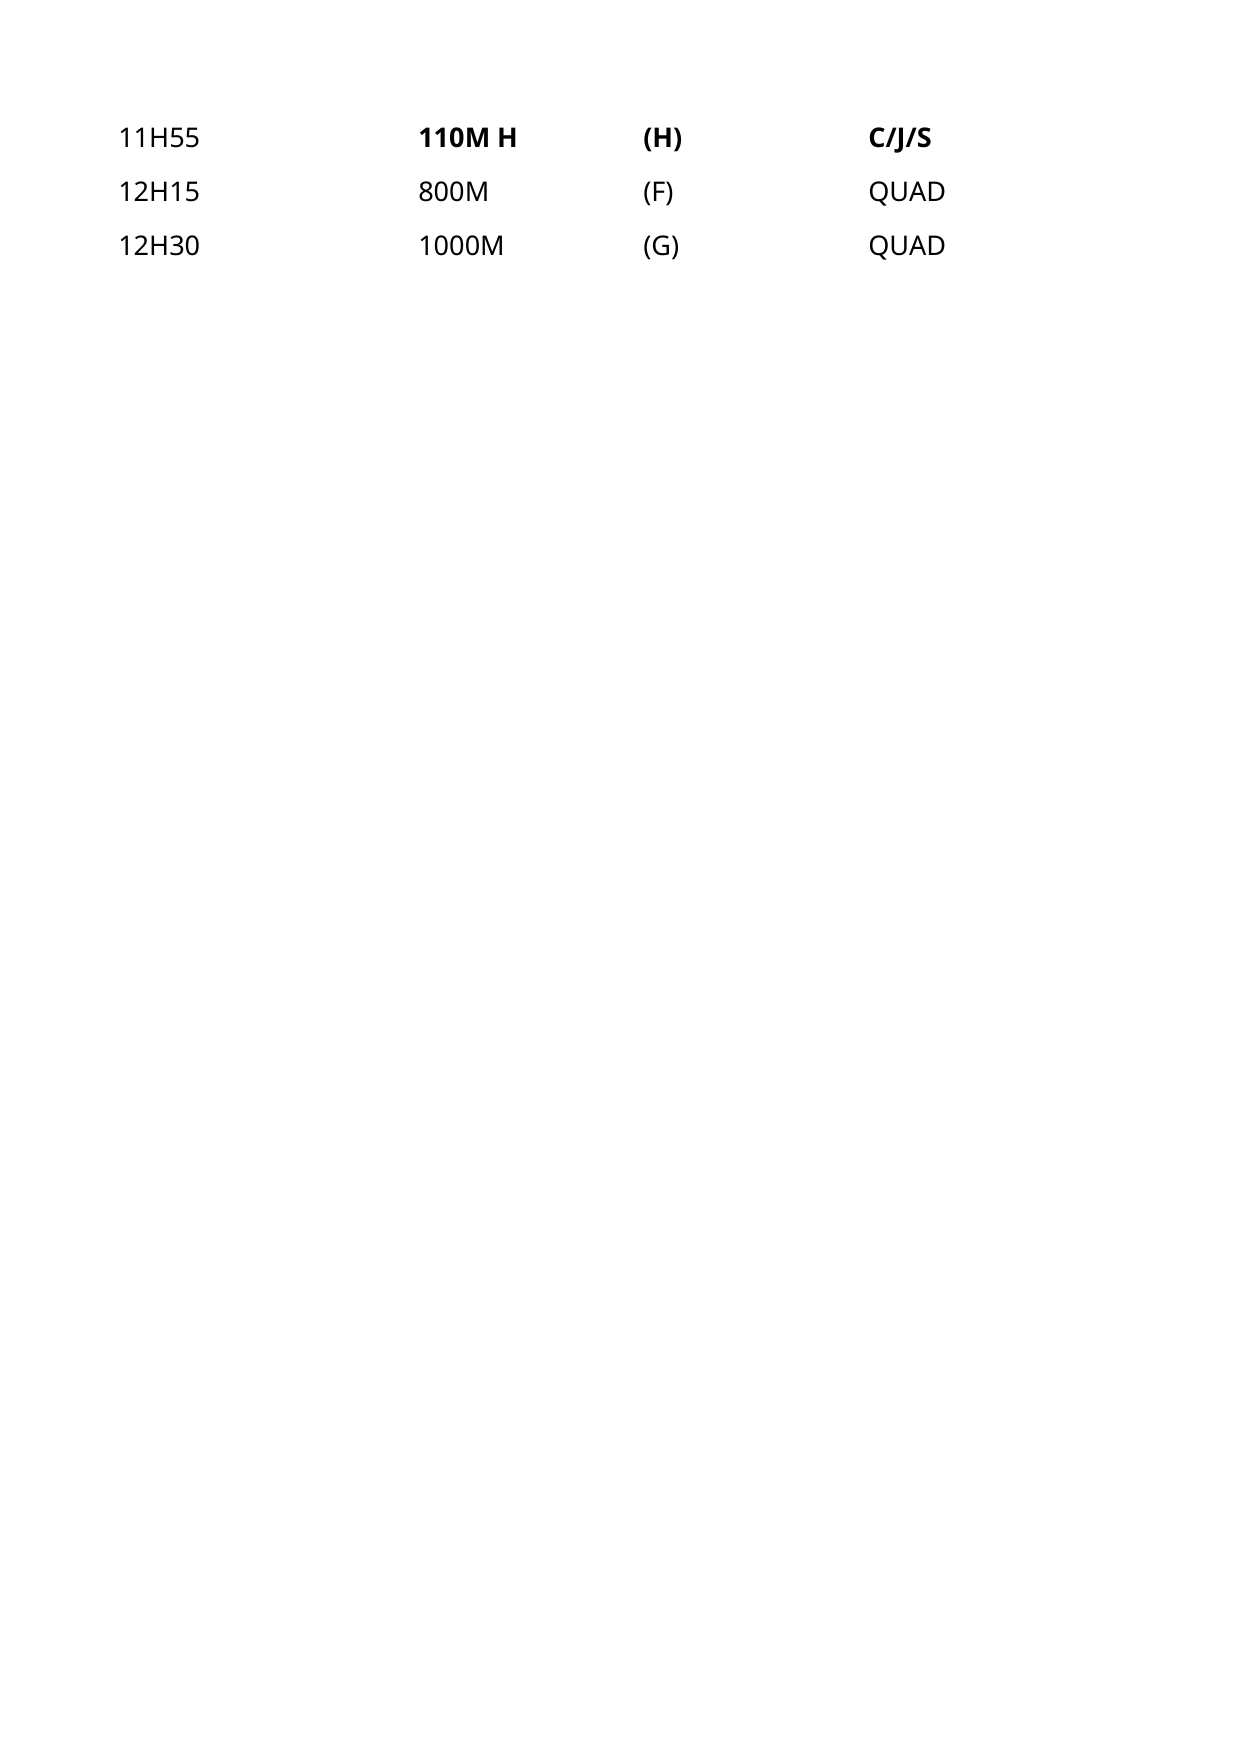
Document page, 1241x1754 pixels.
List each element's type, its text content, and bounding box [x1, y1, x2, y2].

text 12H30 1000M (G) QUAD [118, 226, 1122, 263]
text 12H15 800M (F) QUAD [118, 172, 1122, 209]
text 11H55 110M H (H) C/J/S [118, 118, 1122, 155]
